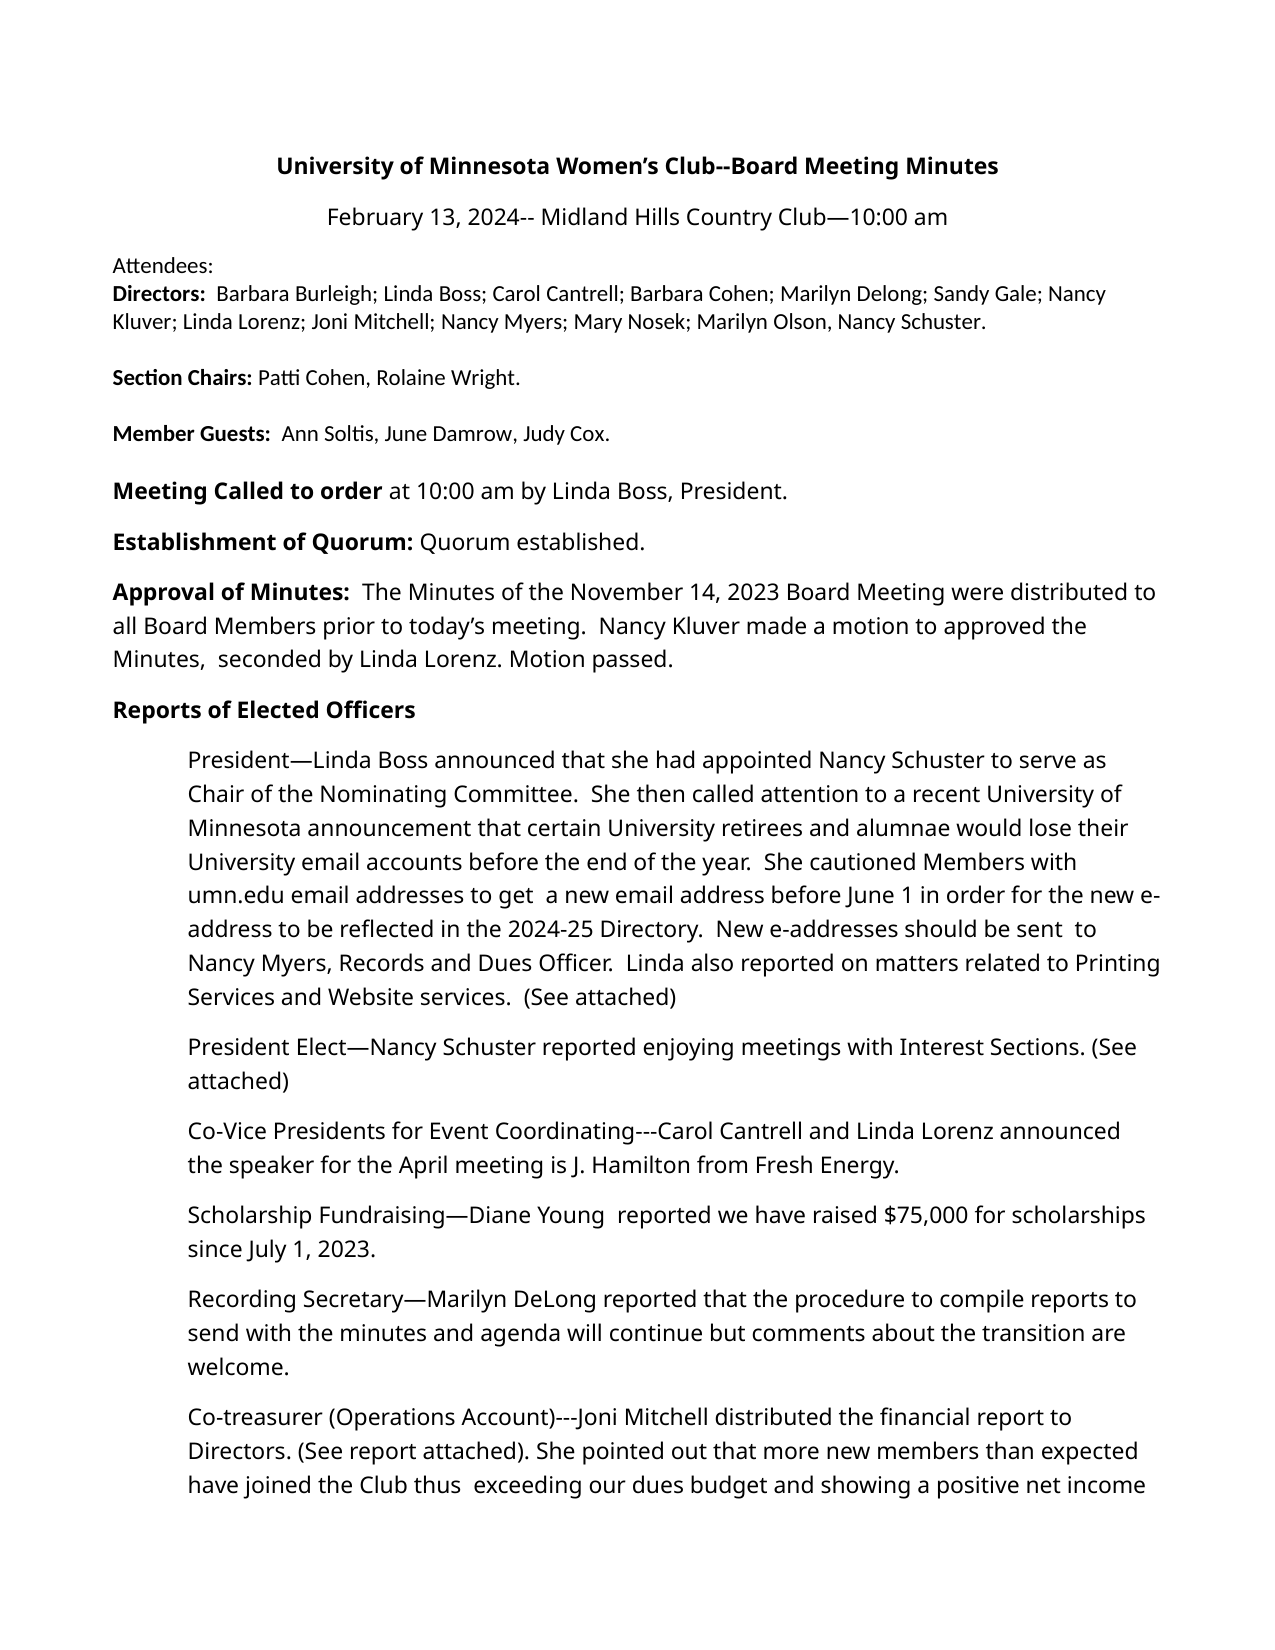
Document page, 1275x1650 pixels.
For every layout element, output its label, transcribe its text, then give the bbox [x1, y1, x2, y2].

text February 13, 2024-- Midland Hills Country Club—10:00 am [112, 200, 1162, 232]
text Directors: Barbara Burleigh; Linda Boss; Carol Cantrell; Barbara Cohen; Marilyn Delong; Sandy Gale; Nancy Kluver; Linda Lorenz; Joni Mitchell; Nancy Myers; Mary Nosek; Marilyn Olson, Nancy Schuster. [112, 279, 1162, 335]
text Section Chairs: Patti Cohen, Rolaine Wright. [112, 363, 1162, 391]
text Attendees: [112, 251, 1162, 279]
text President—Linda Boss announced that she had appointed Nancy Schuster to serve as Chair of the Nominating Committee. She then called attention to a recent University of Minnesota announcement that certain University retirees and alumnae would lose their University email accounts before the end of the year. She cautioned Members with umn.edu email addresses to get a new email address before June 1 in order for the new e-address to be reflected in the 2024-25 Directory. New e-addresses should be sent to Nancy Myers, Records and Dues Officer. Linda also reported on matters related to Printing Services and Website services. (See attached) [187, 744, 1162, 1012]
text Establishment of Quorum: Quorum established. [112, 525, 1162, 557]
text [187, 1401, 1162, 1500]
text Approval of Minutes: The Minutes of the November 14, 2023 Board Meeting were distributed to all Board Members prior to today’s meeting. Nancy Kluver made a motion to approved the Minutes, seconded by Linda Lorenz. Motion passed. [112, 576, 1162, 674]
text Member Guests: Ann Soltis, June Damrow, Judy Cox. [112, 419, 1162, 447]
text Recording Secretary—Marilyn DeLong reported that the procedure to compile reports to send with the minutes and agenda will continue but comments about the transition are welcome. [187, 1283, 1162, 1382]
text Co-Vice Presidents for Event Coordinating---Carol Cantrell and Linda Lorenz announced the speaker for the April meeting is J. Hamilton from Fresh Energy. [187, 1115, 1162, 1180]
text Scholarship Fundraising—Diane Young reported we have raised $75,000 for scholarships since July 1, 2023. [187, 1199, 1162, 1264]
text Meeting Called to order at 10:00 am by Linda Boss, President. [112, 475, 1162, 506]
text Reports of Elected Officers [112, 694, 1162, 725]
text University of Minnesota Women’s Club--Board Meeting Minutes [112, 150, 1162, 181]
text President Elect—Nancy Schuster reported enjoying meetings with Interest Sections. (See attached) [187, 1031, 1162, 1096]
